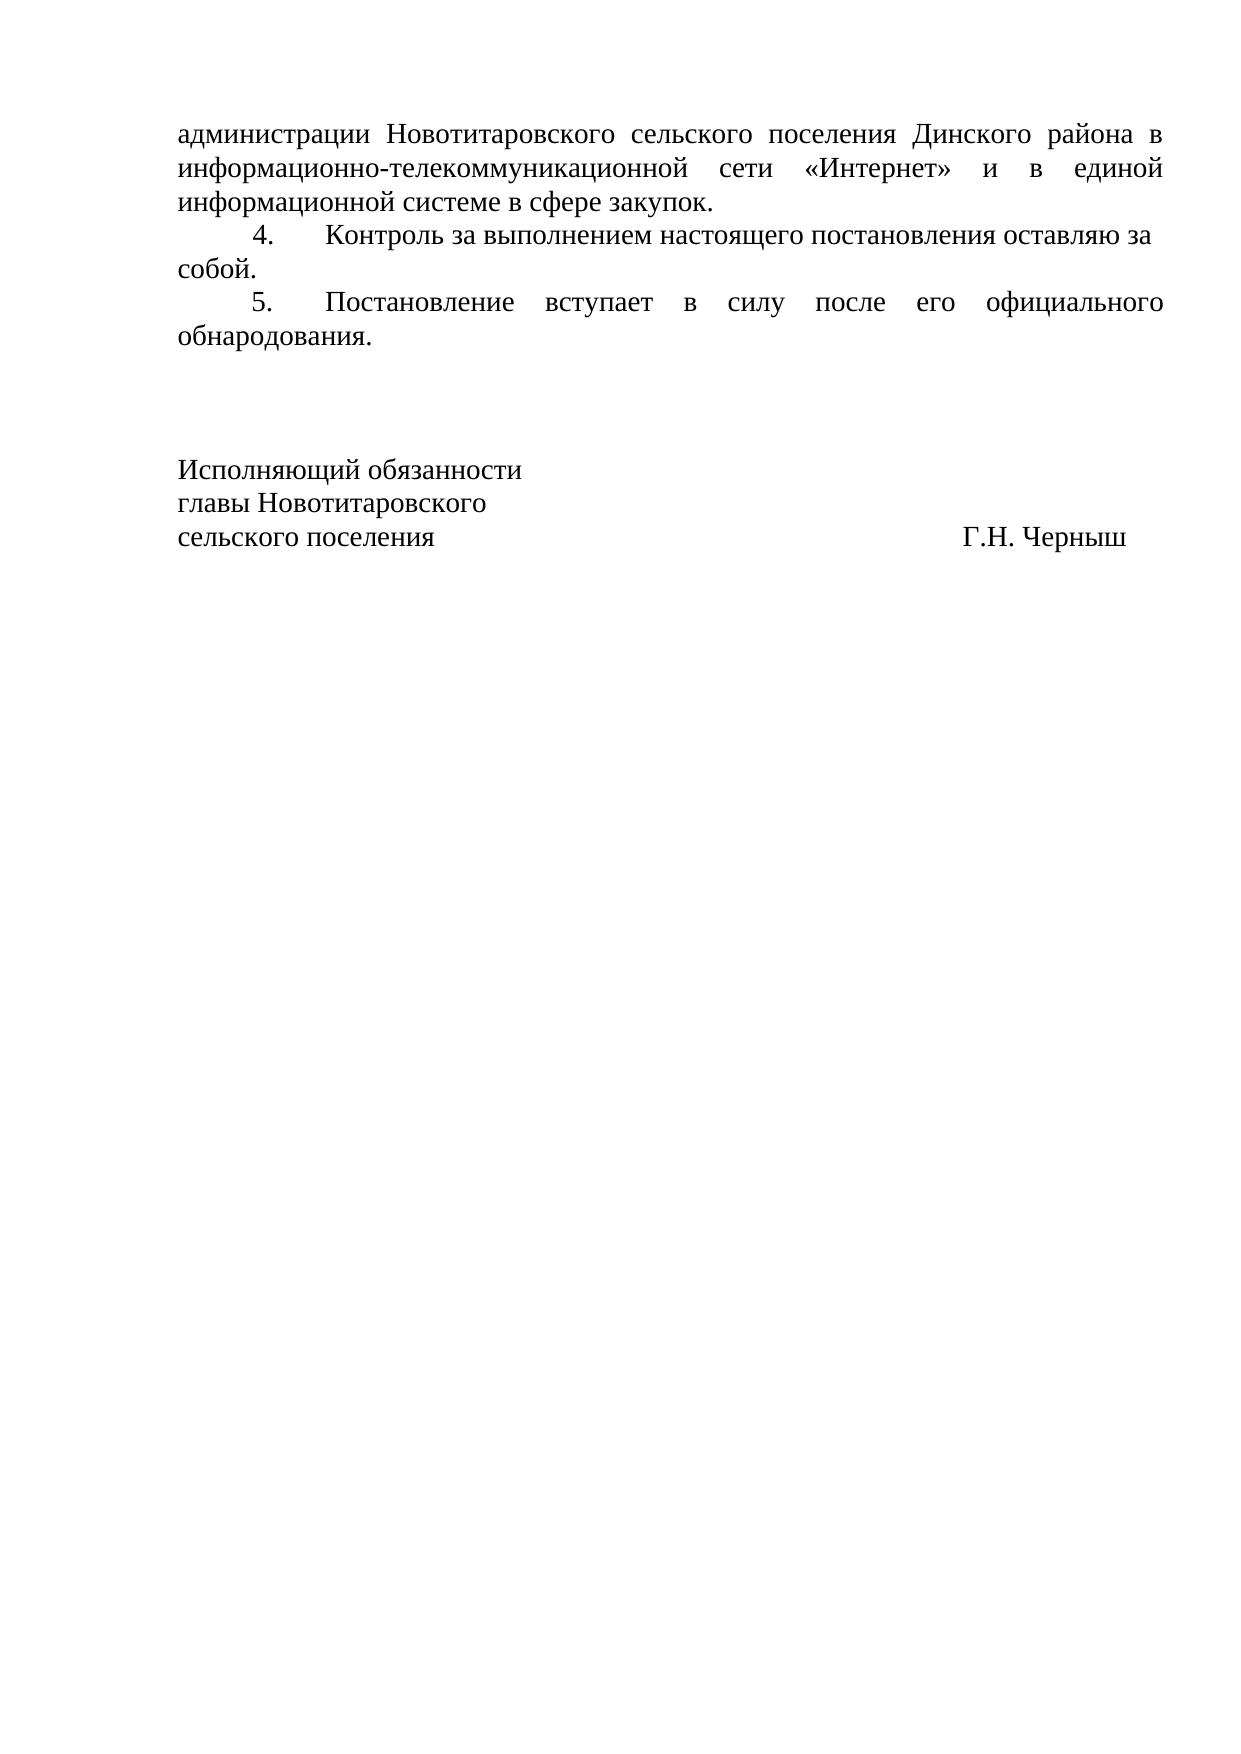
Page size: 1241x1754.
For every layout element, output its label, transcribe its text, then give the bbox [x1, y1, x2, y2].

list Контроль за выполнением настоящего постановления оставляю за собой. [177, 217, 1166, 284]
text сельского поселения Г.Н. Черныш [177, 519, 1164, 553]
text Исполняющий обязанности [177, 452, 1164, 486]
text главы Новотитаровского [177, 486, 1164, 519]
list Постановление вступает в силу после его официального обнародования. [177, 284, 1164, 351]
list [177, 117, 1164, 217]
